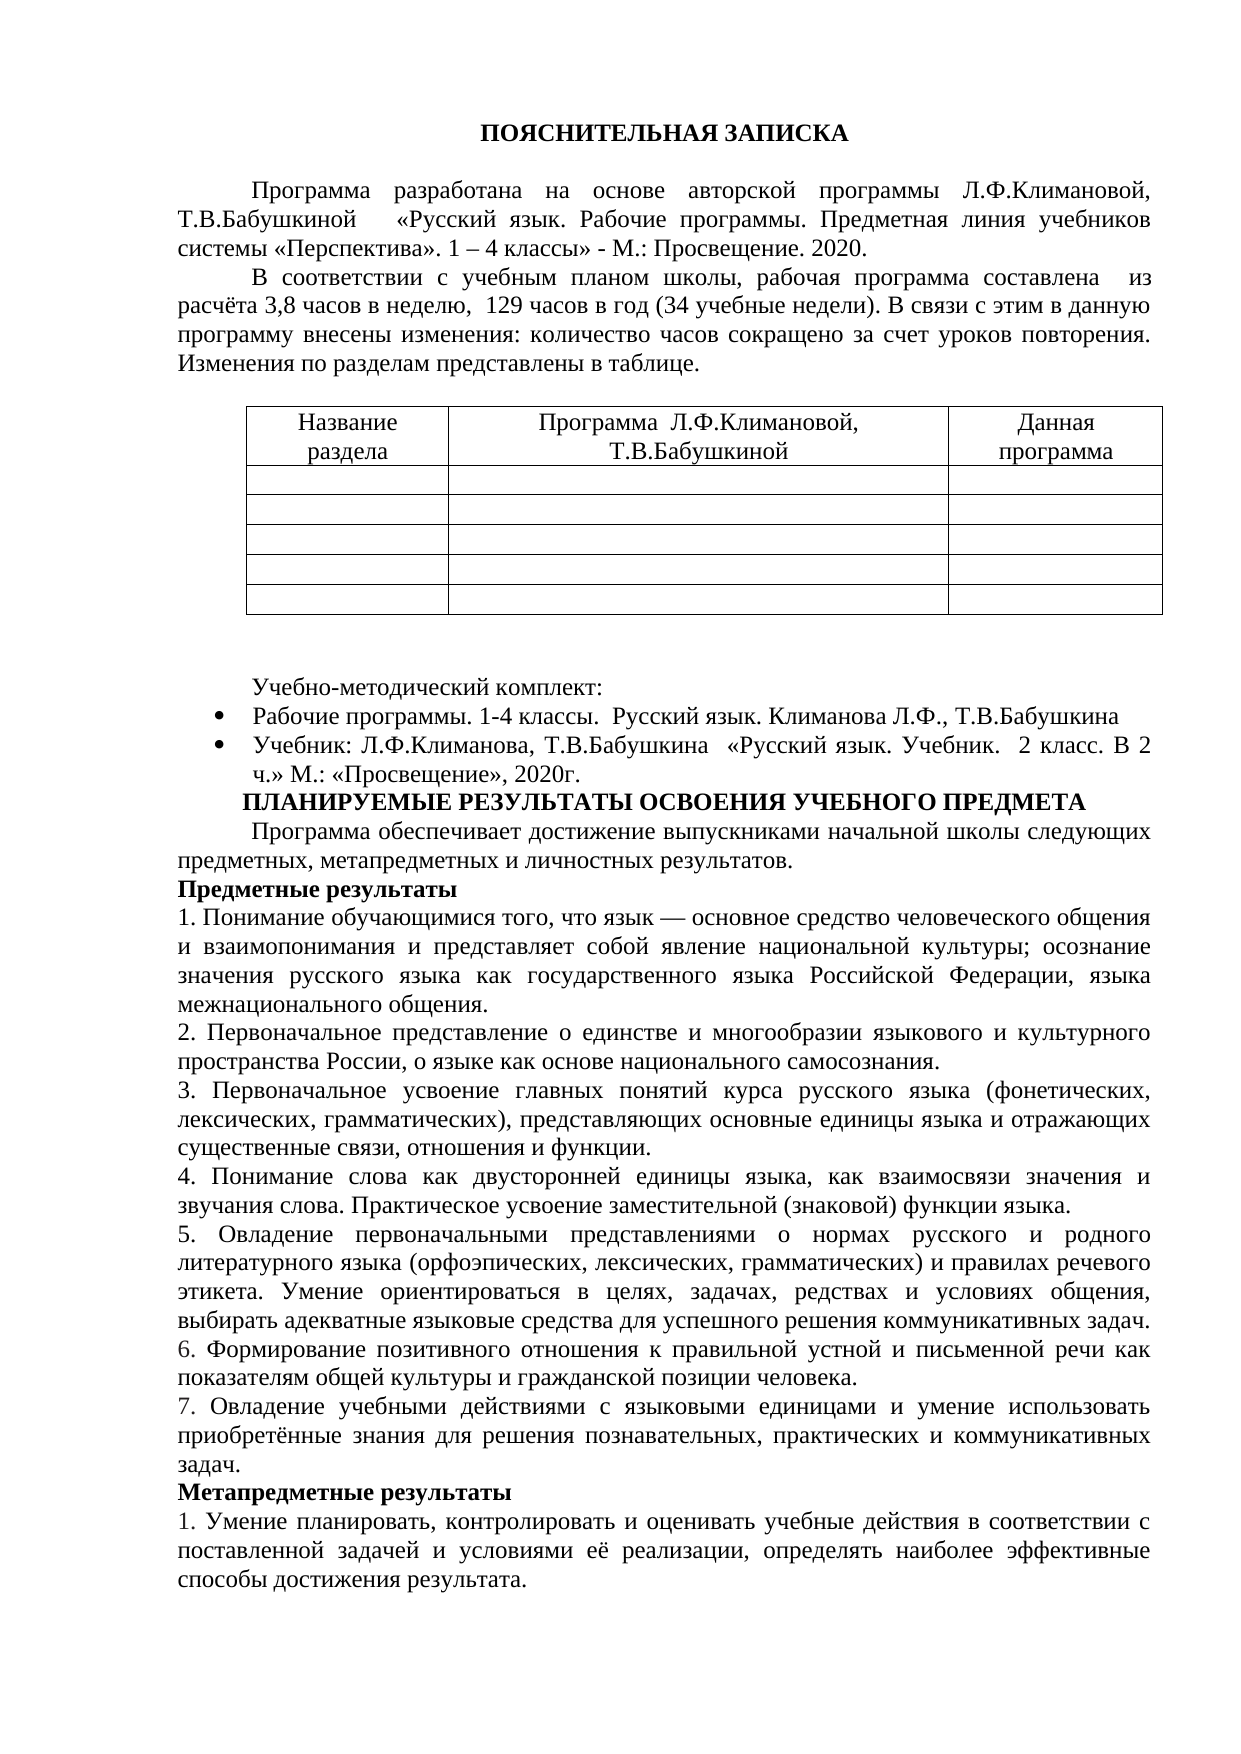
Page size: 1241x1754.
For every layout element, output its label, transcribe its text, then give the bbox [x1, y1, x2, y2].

table_cell [247, 495, 448, 524]
text 6. Формирование позитивного отношения к правильной устной и письменной речи как показателям общей культуры и гражданской позиции человека. [177, 1334, 1152, 1391]
text Программа разработана на основе авторской программы Л.Ф.Климановой, Т.В.Бабушкиной «Русский язык. Рабочие программы. Предметная линия учебников системы «Перспектива». 1 – 4 классы» - М.: Просвещение. 2020. [177, 176, 1152, 262]
table_cell [449, 555, 948, 584]
text 7. Овладение учебными действиями с языковыми единицами и умение использовать приобретённые знания для решения познавательных, практических и коммуникативных задач. [177, 1391, 1152, 1477]
table_cell [247, 466, 448, 494]
text 2. Первоначальное представление о единстве и многообразии языкового и культурного пространства России, о языке как основе национального самосознания. [177, 1017, 1152, 1075]
table_cell [247, 585, 448, 613]
text 4. Понимание слова как двусторонней единицы языка, как взаимосвязи значения и звучания слова. Практическое усвоение заместительной (знаковой) функции языка. [177, 1161, 1152, 1219]
table_cell [449, 585, 948, 613]
table_cell [247, 525, 448, 554]
table_cell [949, 555, 1162, 584]
table_cell [949, 525, 1162, 554]
list Рабочие программы. 1-4 классы. Русский язык. Климанова Л.Ф., Т.В.Бабушкина [215, 701, 1152, 730]
text В соответствии с учебным планом школы, рабочая программа составлена из расчёта 3,8 часов в неделю, 129 часов в год (34 учебные недели). В связи с этим в данную программу внесены изменения: количество часов сокращено за счет уроков повторения. Изменения по разделам представлены в таблице. [177, 262, 1152, 377]
text 3. Первоначальное усвоение главных понятий курса русского языка (фонетических, лексических, грамматических), представляющих основные единицы языка и отражающих существенные связи, отношения и функции. [177, 1075, 1152, 1161]
table_header Программа Л.Ф.Климановой, Т.В.Бабушкиной [449, 407, 948, 464]
table_cell [949, 585, 1162, 613]
text Предметные результаты [177, 874, 1152, 902]
text 1. Умение планировать, контролировать и оценивать учебные действия в соответствии с поставленной задачей и условиями её реализации, определять наиболее эффективные способы достижения результата. [177, 1506, 1152, 1592]
table_header Данная программа [949, 407, 1162, 464]
text ПЛАНИРУЕМЫЕ РЕЗУЛЬТАТЫ ОСВОЕНИЯ УЧЕБНОГО ПРЕДМЕТА [177, 787, 1152, 816]
text 1. Понимание обучающимися того, что язык — основное средство человеческого общения и взаимопонимания и представляет собой явление национальной культуры; осознание значения русского языка как государственного языка Российской Федерации, языка межнационального общения. [177, 902, 1152, 1017]
table_cell [247, 555, 448, 584]
text 5. Овладение первоначальными представлениями о нормах русского и родного литературного языка (орфоэпических, лексических, грамматических) и правилах речевого этикета. Умение ориентироваться в целях, задачах, редствах и условиях общения, выбирать адекватные языковые средства для успешного решения коммуникативных задач. [177, 1219, 1152, 1334]
table_cell [949, 495, 1162, 524]
table_header Название раздела [247, 407, 448, 464]
table_cell [949, 466, 1162, 494]
table_cell [449, 525, 948, 554]
text ПОЯСНИТЕЛЬНАЯ ЗАПИСКА [177, 118, 1152, 147]
text Метапредметные результаты [177, 1477, 1152, 1506]
table_cell [449, 495, 948, 524]
text Учебно-методический комплект: [177, 672, 1152, 701]
text Программа обеспечивает достижение выпускниками начальной школы следующих предметных, метапредметных и личностных результатов. [177, 816, 1152, 874]
list Учебник: Л.Ф.Климанова, Т.В.Бабушкина «Русский язык. Учебник. 2 класс. В 2 ч.» М.: «Просвещение», 2020г. [215, 730, 1152, 787]
table_cell [449, 466, 948, 494]
